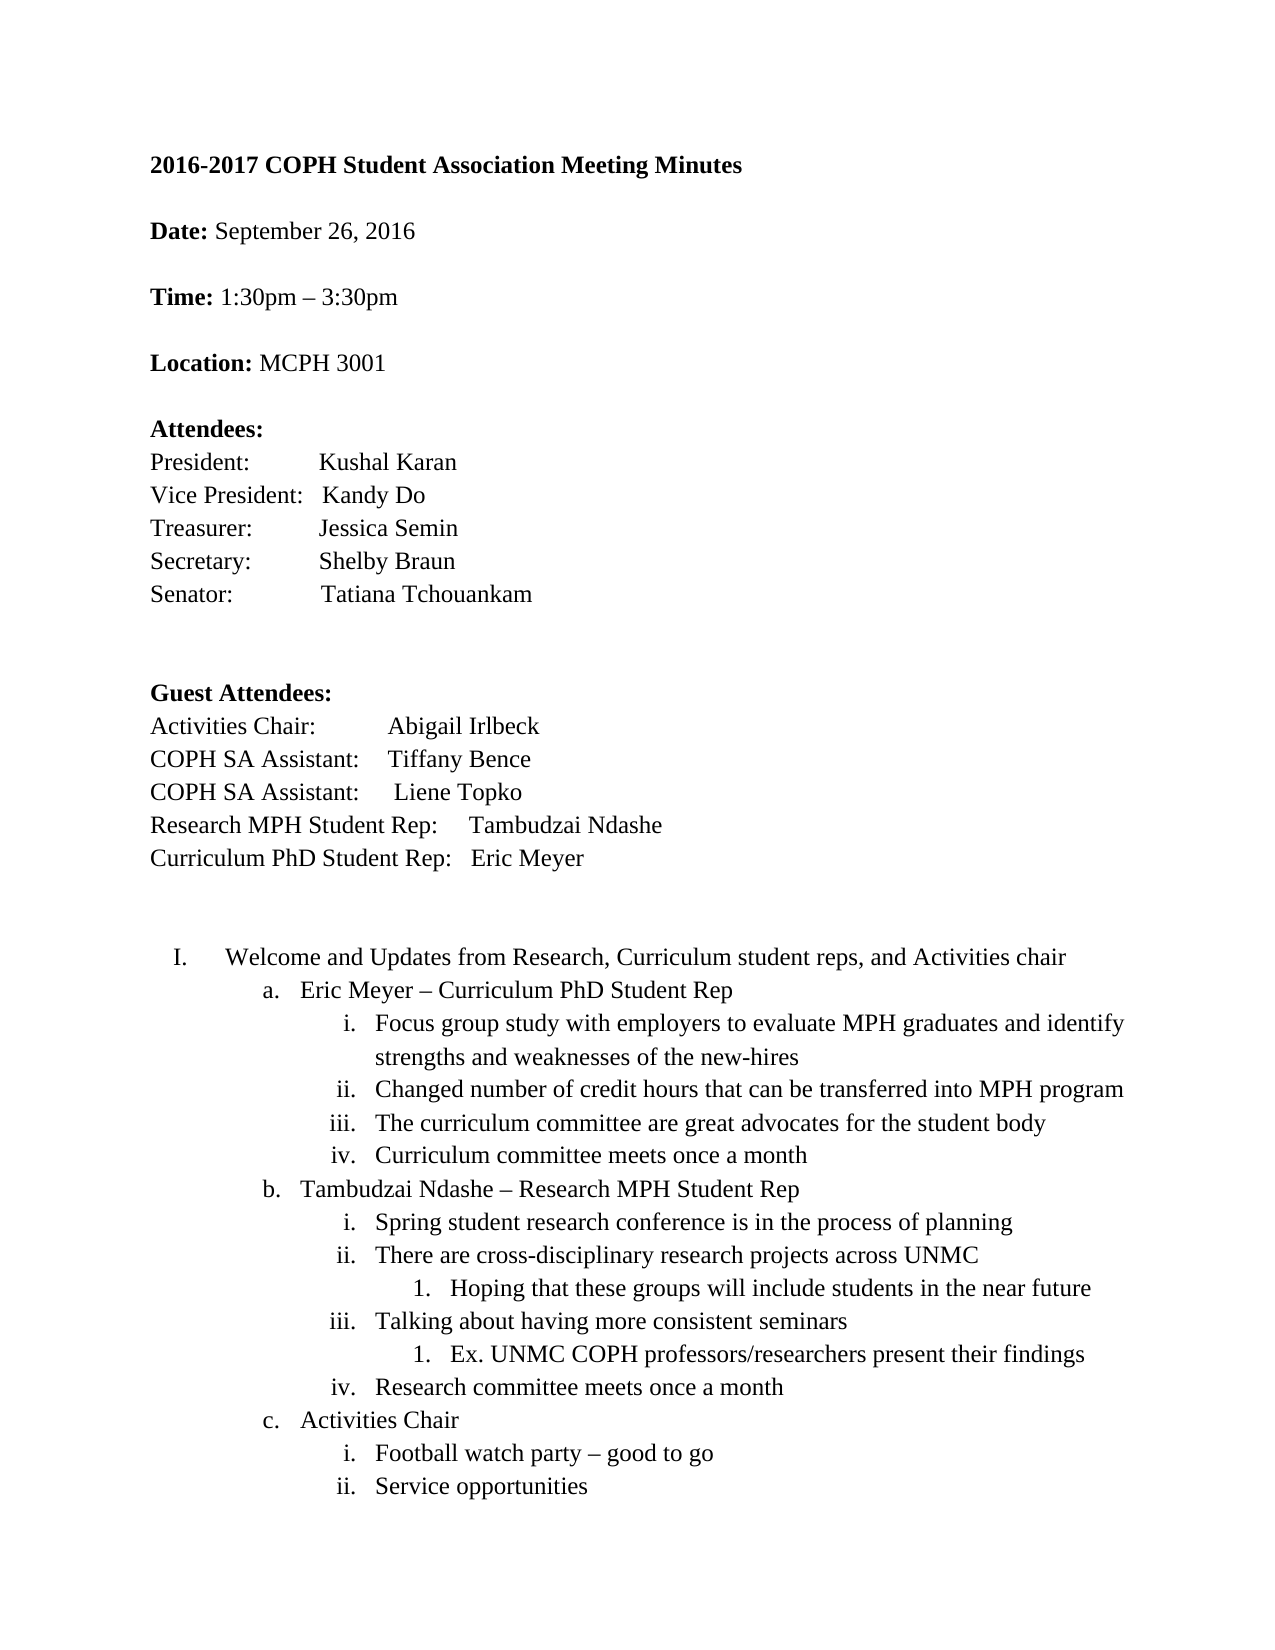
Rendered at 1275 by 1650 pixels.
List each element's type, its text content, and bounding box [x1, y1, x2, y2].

text Attendees: [150, 414, 1125, 443]
list Hoping that these groups will include students in the near future [412, 1273, 1125, 1301]
list Ex. UNMC COPH professors/researchers present their findings [412, 1339, 1125, 1367]
text Curriculum PhD Student Rep: Eric Meyer [150, 843, 1125, 872]
text COPH SA Assistant: Liene Topko [150, 777, 1125, 806]
text 2016-2017 COPH Student Association Meeting Minutes [150, 150, 1125, 179]
text Secretary: Shelby Braun [150, 546, 1125, 575]
list Football watch party – good to go [356, 1438, 1125, 1467]
text Research MPH Student Rep: Tambudzai Ndashe [150, 810, 1125, 839]
text COPH SA Assistant: Tiffany Bence [150, 744, 1125, 773]
list Talking about having more consistent seminars [356, 1306, 1125, 1334]
text Activities Chair: Abigail Irlbeck [150, 711, 1125, 740]
list Eric Meyer – Curriculum PhD Student Rep [262, 976, 1125, 1004]
text Location: MCPH 3001 [150, 348, 1125, 377]
list There are cross-disciplinary research projects across UNMC [356, 1240, 1125, 1268]
text Date: September 26, 2016 [150, 216, 1125, 245]
list Activities Chair [262, 1405, 1125, 1433]
text Treasurer: Jessica Semin [150, 513, 1125, 542]
list Research committee meets once a month [356, 1372, 1125, 1401]
list The curriculum committee are great advocates for the student body [356, 1108, 1125, 1136]
list Focus group study with employers to evaluate MPH graduates and identify strengths and weaknesses of the new-hires [356, 1008, 1125, 1070]
list Tambudzai Ndashe – Research MPH Student Rep [262, 1174, 1125, 1202]
text President: Kushal Karan [150, 447, 1125, 476]
text Time: 1:30pm – 3:30pm [150, 282, 1125, 311]
text Guest Attendees: [150, 678, 1125, 707]
list Changed number of credit hours that can be transferred into MPH program [356, 1074, 1125, 1103]
text Senator: Tatiana Tchouankam [150, 579, 1125, 608]
text Vice President: Kandy Do [150, 480, 1125, 509]
list Spring student research conference is in the process of planning [356, 1207, 1125, 1235]
list Welcome and Updates from Research, Curriculum student reps, and Activities chair [187, 942, 1125, 971]
list Curriculum committee meets once a month [356, 1141, 1125, 1169]
list Service opportunities [356, 1471, 1125, 1499]
